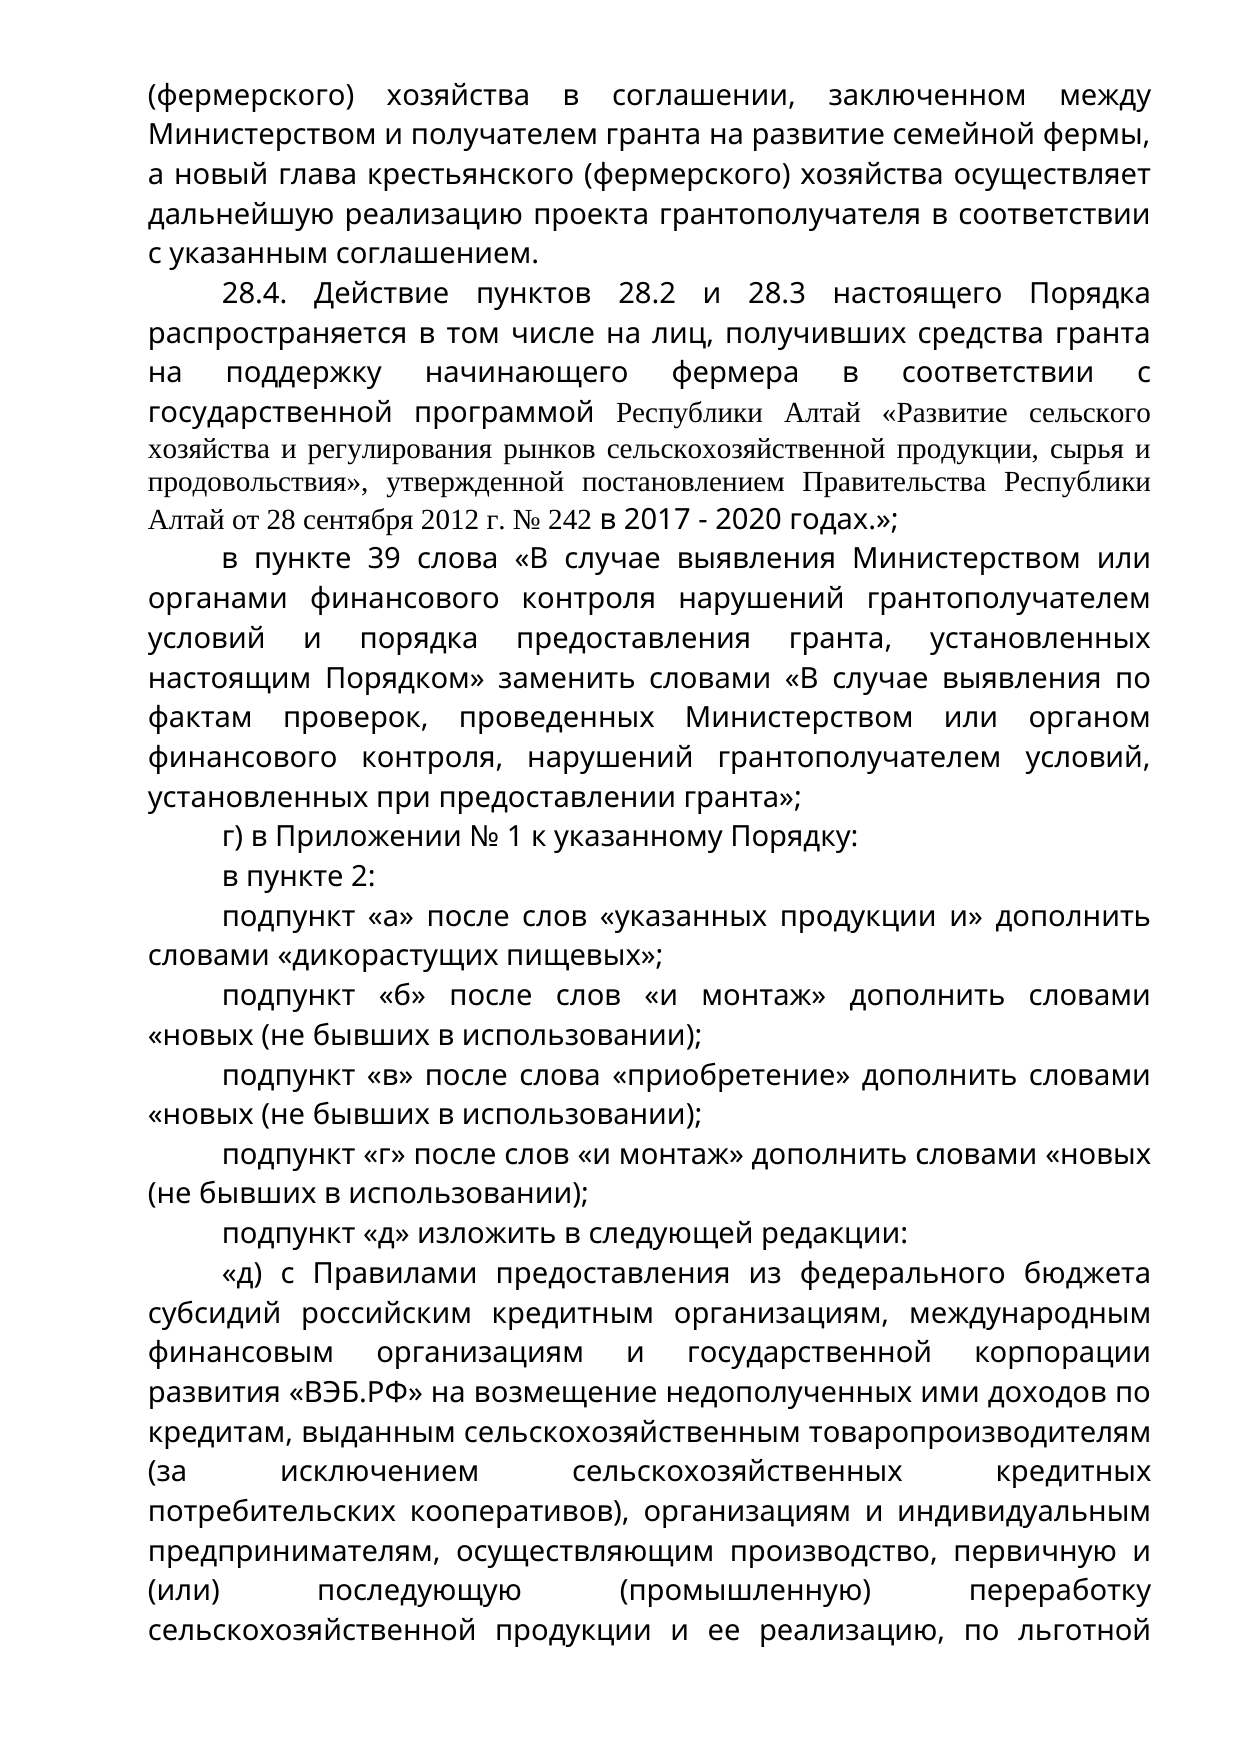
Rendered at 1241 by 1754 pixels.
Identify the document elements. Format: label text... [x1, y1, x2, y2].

text г) в Приложении № 1 к указанному Порядку: [148, 816, 1152, 855]
text 28.4. Действие пунктов 28.2 и 28.3 настоящего Порядка распространяется в том числе на лиц, получивших средства гранта на поддержку начинающего фермера в соответствии с государственной программой Республики Алтай «Развитие сельского хозяйства и регулирования рынков сельскохозяйственной продукции, сырья и продовольствия», утвержденной постановлением Правительства Республики Алтай от 28 сентября 2012 г. № 242 в 2017 - 2020 годах.»; [148, 272, 1152, 538]
text подпункт «а» после слов «указанных продукции и» дополнить словами «дикорастущих пищевых»; [148, 895, 1152, 974]
text подпункт «б» после слов «и монтаж» дополнить словами «новых (не бывших в использовании); [148, 974, 1152, 1054]
text подпункт «д» изложить в следующей редакции: [148, 1212, 1152, 1252]
text в пункте 2: [148, 855, 1152, 895]
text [148, 1252, 1152, 1649]
text подпункт «г» после слов «и монтаж» дополнить словами «новых (не бывших в использовании); [148, 1133, 1152, 1212]
text подпункт «в» после слова «приобретение» дополнить словами «новых (не бывших в использовании); [148, 1054, 1152, 1133]
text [148, 74, 1152, 272]
text в пункте 39 слова «В случае выявления Министерством или органами финансового контроля нарушений грантополучателем условий и порядка предоставления гранта, установленных настоящим Порядком» заменить словами «В случае выявления по фактам проверок, проведенных Министерством или органом финансового контроля, нарушений грантополучателем условий, установленных при предоставлении гранта»; [148, 538, 1152, 816]
